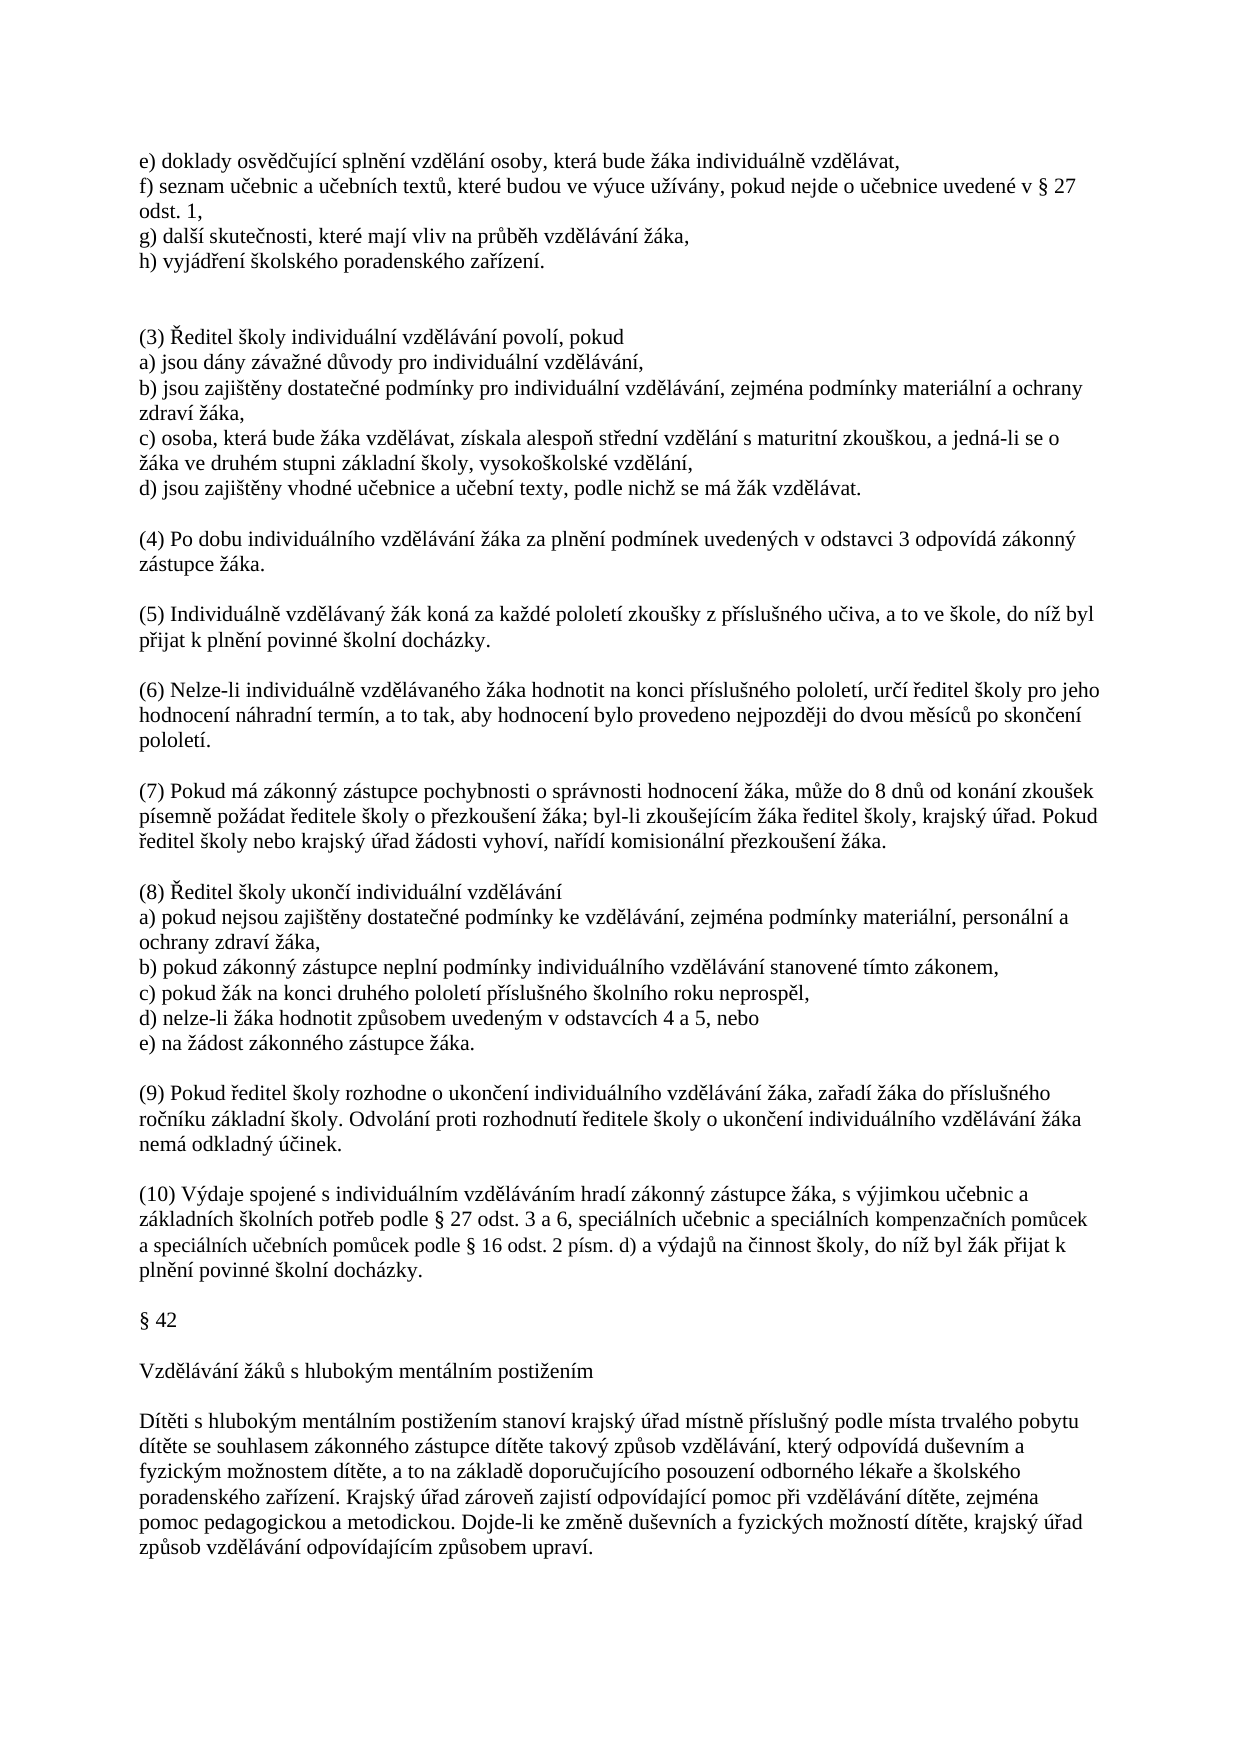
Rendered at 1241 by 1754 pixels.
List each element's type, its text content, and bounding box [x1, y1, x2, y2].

text Vzdělávání žáků s hlubokým mentálním postižením [139, 1358, 1101, 1383]
text § 42 [139, 1307, 1101, 1332]
text d) nelze-li žáka hodnotit způsobem uvedeným v odstavcích 4 a 5, nebo [139, 1005, 1101, 1030]
text (10) Výdaje spojené s individuálním vzděláváním hradí zákonný zástupce žáka, s výjimkou učebnic a základních školních potřeb podle § 27 odst. 3 a 6, speciálních učebnic a speciálních kompenzačních pomůcek a speciálních učebních pomůcek podle § 16 odst. 2 písm. d) a výdajů na činnost školy, do níž byl žák přijat k plnění povinné školní docházky. [139, 1181, 1101, 1282]
text f) seznam učebnic a učebních textů, které budou ve výuce užívány, pokud nejde o učebnice uvedené v § 27 odst. 1, [139, 173, 1101, 223]
text b) jsou zajištěny dostatečné podmínky pro individuální vzdělávání, zejména podmínky materiální a ochrany zdraví žáka, [139, 374, 1101, 425]
text b) pokud zákonný zástupce neplní podmínky individuálního vzdělávání stanovené tímto zákonem, [139, 954, 1101, 979]
text (5) Individuálně vzdělávaný žák koná za každé pololetí zkoušky z příslušného učiva, a to ve škole, do níž byl přijat k plnění povinné školní docházky. [139, 601, 1101, 652]
text (8) Ředitel školy ukončí individuální vzdělávání [139, 879, 1101, 904]
text (9) Pokud ředitel školy rozhodne o ukončení individuálního vzdělávání žáka, zařadí žáka do příslušného ročníku základní školy. Odvolání proti rozhodnutí ředitele školy o ukončení individuálního vzdělávání žáka nemá odkladný účinek. [139, 1080, 1101, 1156]
text e) na žádost zákonného zástupce žáka. [139, 1030, 1101, 1055]
text Dítěti s hlubokým mentálním postižením stanoví krajský úřad místně příslušný podle místa trvalého pobytu dítěte se souhlasem zákonného zástupce dítěte takový způsob vzdělávání, který odpovídá duševním a fyzickým možnostem dítěte, a to na základě doporučujícího posouzení odborného lékaře a školského poradenského zařízení. Krajský úřad zároveň zajistí odpovídající pomoc při vzdělávání dítěte, zejména pomoc pedagogickou a metodickou. Dojde-li ke změně duševních a fyzických možností dítěte, krajský úřad způsob vzdělávání odpovídajícím způsobem upraví. [139, 1408, 1101, 1559]
text (4) Po dobu individuálního vzdělávání žáka za plnění podmínek uvedených v odstavci 3 odpovídá zákonný zástupce žáka. [139, 526, 1101, 576]
text a) jsou dány závažné důvody pro individuální vzdělávání, [139, 349, 1101, 374]
text g) další skutečnosti, které mají vliv na průběh vzdělávání žáka, [139, 223, 1101, 248]
text e) doklady osvědčující splnění vzdělání osoby, která bude žáka individuálně vzdělávat, [139, 148, 1101, 173]
text d) jsou zajištěny vhodné učebnice a učební texty, podle nichž se má žák vzdělávat. [139, 475, 1101, 501]
text (7) Pokud má zákonný zástupce pochybnosti o správnosti hodnocení žáka, může do 8 dnů od konání zkoušek písemně požádat ředitele školy o přezkoušení žáka; byl-li zkoušejícím žáka ředitel školy, krajský úřad. Pokud ředitel školy nebo krajský úřad žádosti vyhoví, nařídí komisionální přezkoušení žáka. [139, 778, 1101, 853]
text c) osoba, která bude žáka vzdělávat, získala alespoň střední vzdělání s maturitní zkouškou, a jedná-li se o žáka ve druhém stupni základní školy, vysokoškolské vzdělání, [139, 425, 1101, 475]
text (3) Ředitel školy individuální vzdělávání povolí, pokud [139, 324, 1101, 349]
text (6) Nelze-li individuálně vzdělávaného žáka hodnotit na konci příslušného pololetí, určí ředitel školy pro jeho hodnocení náhradní termín, a to tak, aby hodnocení bylo provedeno nejpozději do dvou měsíců po skončení pololetí. [139, 677, 1101, 753]
text h) vyjádření školského poradenského zařízení. [139, 248, 1101, 274]
text a) pokud nejsou zajištěny dostatečné podmínky ke vzdělávání, zejména podmínky materiální, personální a ochrany zdraví žáka, [139, 904, 1101, 954]
text c) pokud žák na konci druhého pololetí příslušného školního roku neprospěl, [139, 979, 1101, 1005]
